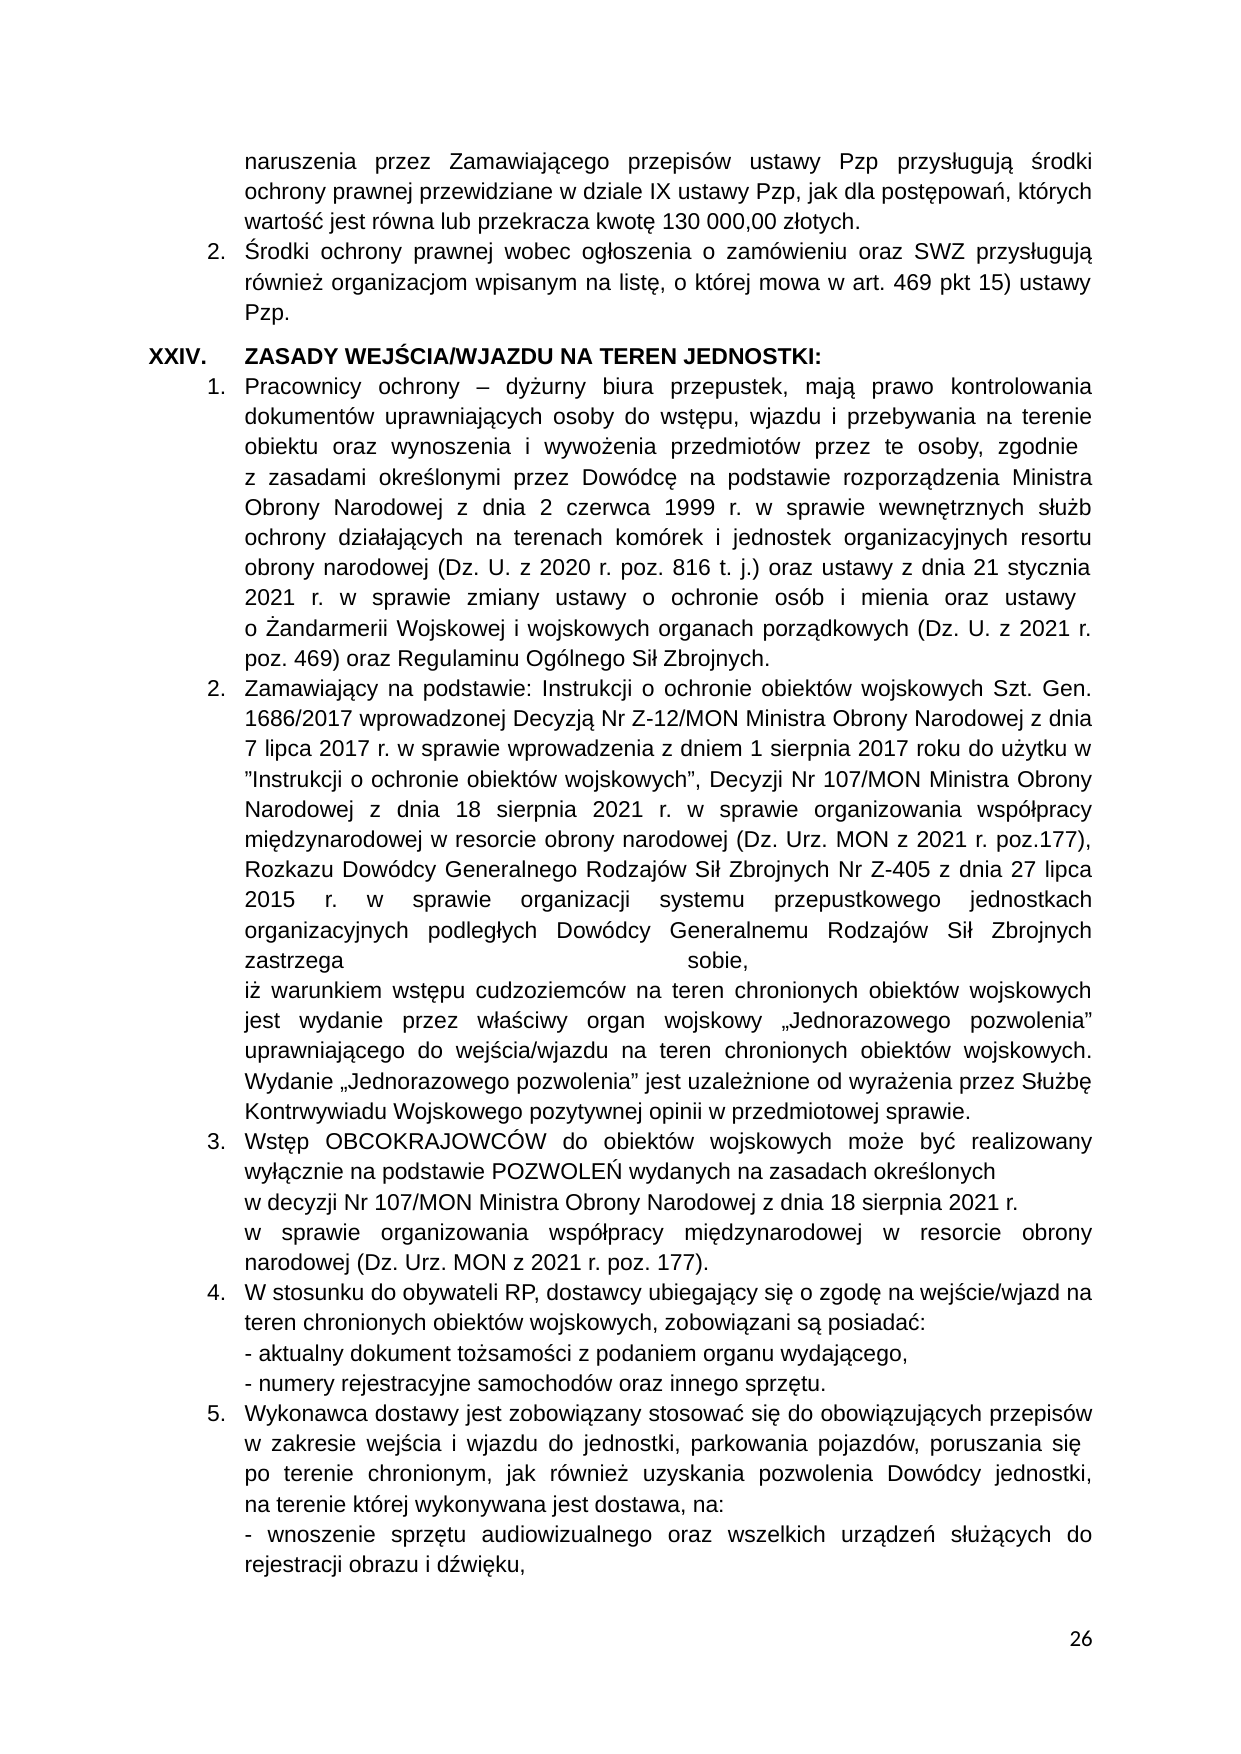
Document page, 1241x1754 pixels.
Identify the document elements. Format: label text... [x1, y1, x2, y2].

list ZASADY WEJŚCIA/WJAZDU NA TEREN JEDNOSTKI: [207, 343, 1092, 369]
list Pracownicy ochrony – dyżurny biura przepustek, mają prawo kontrolowania dokumentów uprawniających osoby do wstępu, wjazdu i przebywania na terenie obiektu oraz wynoszenia i wywożenia przedmiotów przez te osoby, zgodnie z zasadami określonymi przez Dowódcę na podstawie rozporządzenia Ministra Obrony Narodowej z dnia 2 czerwca 1999 r. w sprawie wewnętrznych służb ochrony działających na terenach komórek i jednostek organizacyjnych resortu obrony narodowej (Dz. U. z 2020 r. poz. 816 t. j.) oraz ustawy z dnia 21 stycznia 2021 r. w sprawie zmiany ustawy o ochronie osób i mienia oraz ustawy o Żandarmerii Wojskowej i wojskowych organach porządkowych (Dz. U. z 2021 r. poz. 469) oraz Regulaminu Ogólnego Sił Zbrojnych. [207, 373, 1092, 671]
text - wnoszenie sprzętu audiowizualnego oraz wszelkich urządzeń służących do rejestracji obrazu i dźwięku, [244, 1521, 1092, 1577]
list Środki ochrony prawnej wobec ogłoszenia o zamówieniu oraz SWZ przysługują również organizacjom wpisanym na listę, o której mowa w art. 469 pkt 15) ustawy Pzp. [207, 238, 1092, 325]
list Zamawiający na podstawie: Instrukcji o ochronie obiektów wojskowych Szt. Gen. 1686/2017 wprowadzonej Decyzją Nr Z-12/MON Ministra Obrony Narodowej z dnia 7 lipca 2017 r. w sprawie wprowadzenia z dniem 1 sierpnia 2017 roku do użytku w ”Instrukcji o ochronie obiektów wojskowych”, Decyzji Nr 107/MON Ministra Obrony Narodowej z dnia 18 sierpnia 2021 r. w sprawie organizowania współpracy międzynarodowej w resorcie obrony narodowej (Dz. Urz. MON z 2021 r. poz.177), Rozkazu Dowódcy Generalnego Rodzajów Sił Zbrojnych Nr Z-405 z dnia 27 lipca 2015 r. w sprawie organizacji systemu przepustkowego jednostkach organizacyjnych podległych Dowódcy Generalnemu Rodzajów Sił Zbrojnych zastrzega sobie, iż warunkiem wstępu cudzoziemców na teren chronionych obiektów wojskowych jest wydanie przez właściwy organ wojskowy „Jednorazowego pozwolenia” uprawniającego do wejścia/wjazdu na teren chronionych obiektów wojskowych. Wydanie „Jednorazowego pozwolenia” jest uzależnione od wyrażenia przez Służbę Kontrwywiadu Wojskowego pozytywnej opinii w przedmiotowej sprawie. [207, 675, 1092, 1124]
text - aktualny dokument tożsamości z podaniem organu wydającego, [244, 1339, 1092, 1366]
text w sprawie organizowania współpracy międzynarodowej w resorcie obrony narodowej (Dz. Urz. MON z 2021 r. poz. 177). [244, 1219, 1092, 1275]
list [207, 148, 1092, 234]
text w decyzji Nr 107/MON Ministra Obrony Narodowej z dnia 18 sierpnia 2021 r. [244, 1188, 1092, 1215]
list Wstęp OBCOKRAJOWCÓW do obiektów wojskowych może być realizowany wyłącznie na podstawie POZWOLEŃ wydanych na zasadach określonych [207, 1128, 1092, 1185]
list Wykonawca dostawy jest zobowiązany stosować się do obowiązujących przepisów w zakresie wejścia i wjazdu do jednostki, parkowania pojazdów, poruszania się po terenie chronionym, jak również uzyskania pozwolenia Dowódcy jednostki, na terenie której wykonywana jest dostawa, na: [207, 1400, 1092, 1517]
text - numery rejestracyjne samochodów oraz innego sprzętu. [244, 1370, 1092, 1396]
list W stosunku do obywateli RP, dostawcy ubiegający się o zgodę na wejście/wjazd na teren chronionych obiektów wojskowych, zobowiązani są posiadać: [207, 1279, 1092, 1336]
